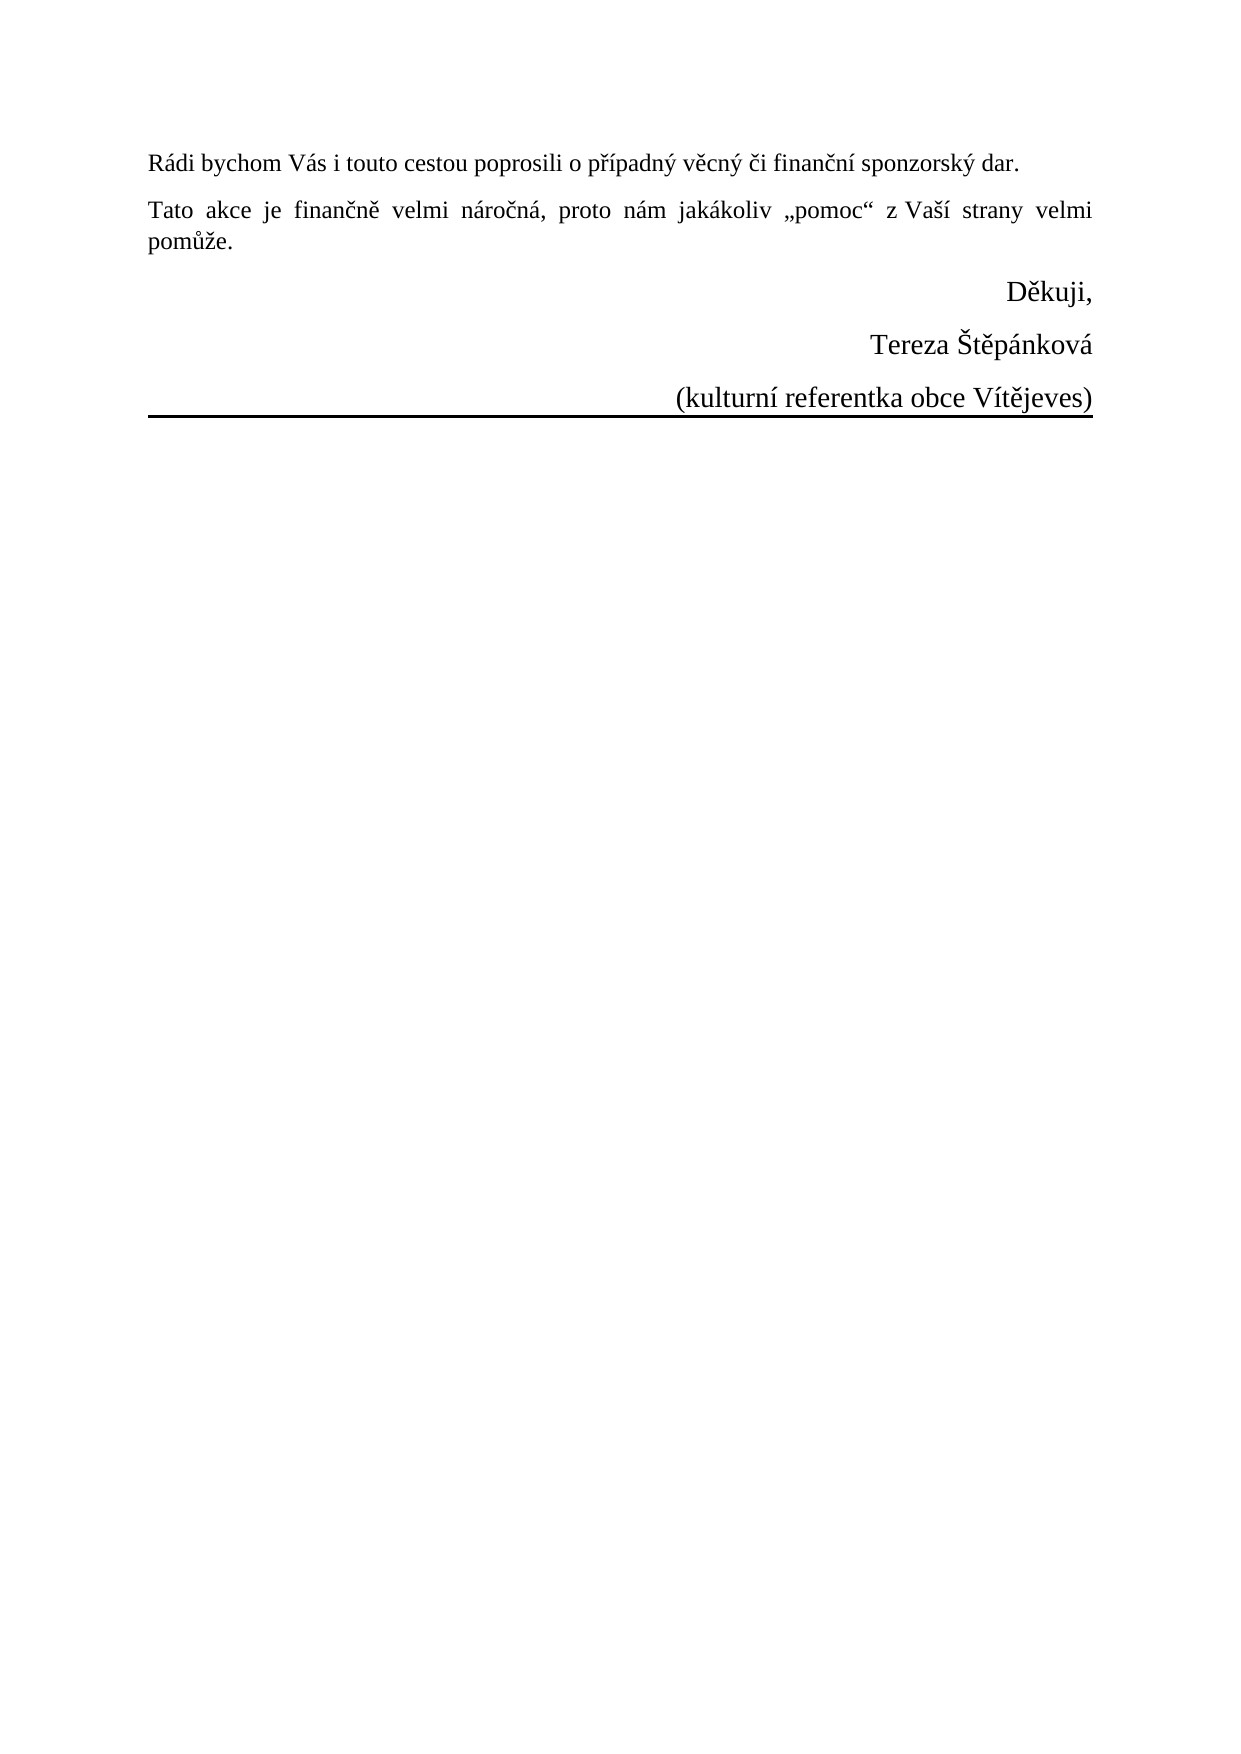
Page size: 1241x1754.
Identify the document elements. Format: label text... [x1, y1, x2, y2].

text Tereza Štěpánková [148, 327, 1093, 360]
text (kulturní referentka obce Vítějeves) [148, 380, 1093, 415]
text Rádi bychom Vás i touto cestou poprosili o případný věcný či finanční sponzorský dar. [148, 148, 1093, 176]
text Tato akce je finančně velmi náročná, proto nám jakákoliv „pomoc“ z Vaší strany velmi pomůže. [148, 195, 1093, 255]
text Děkuji, [148, 274, 1093, 308]
